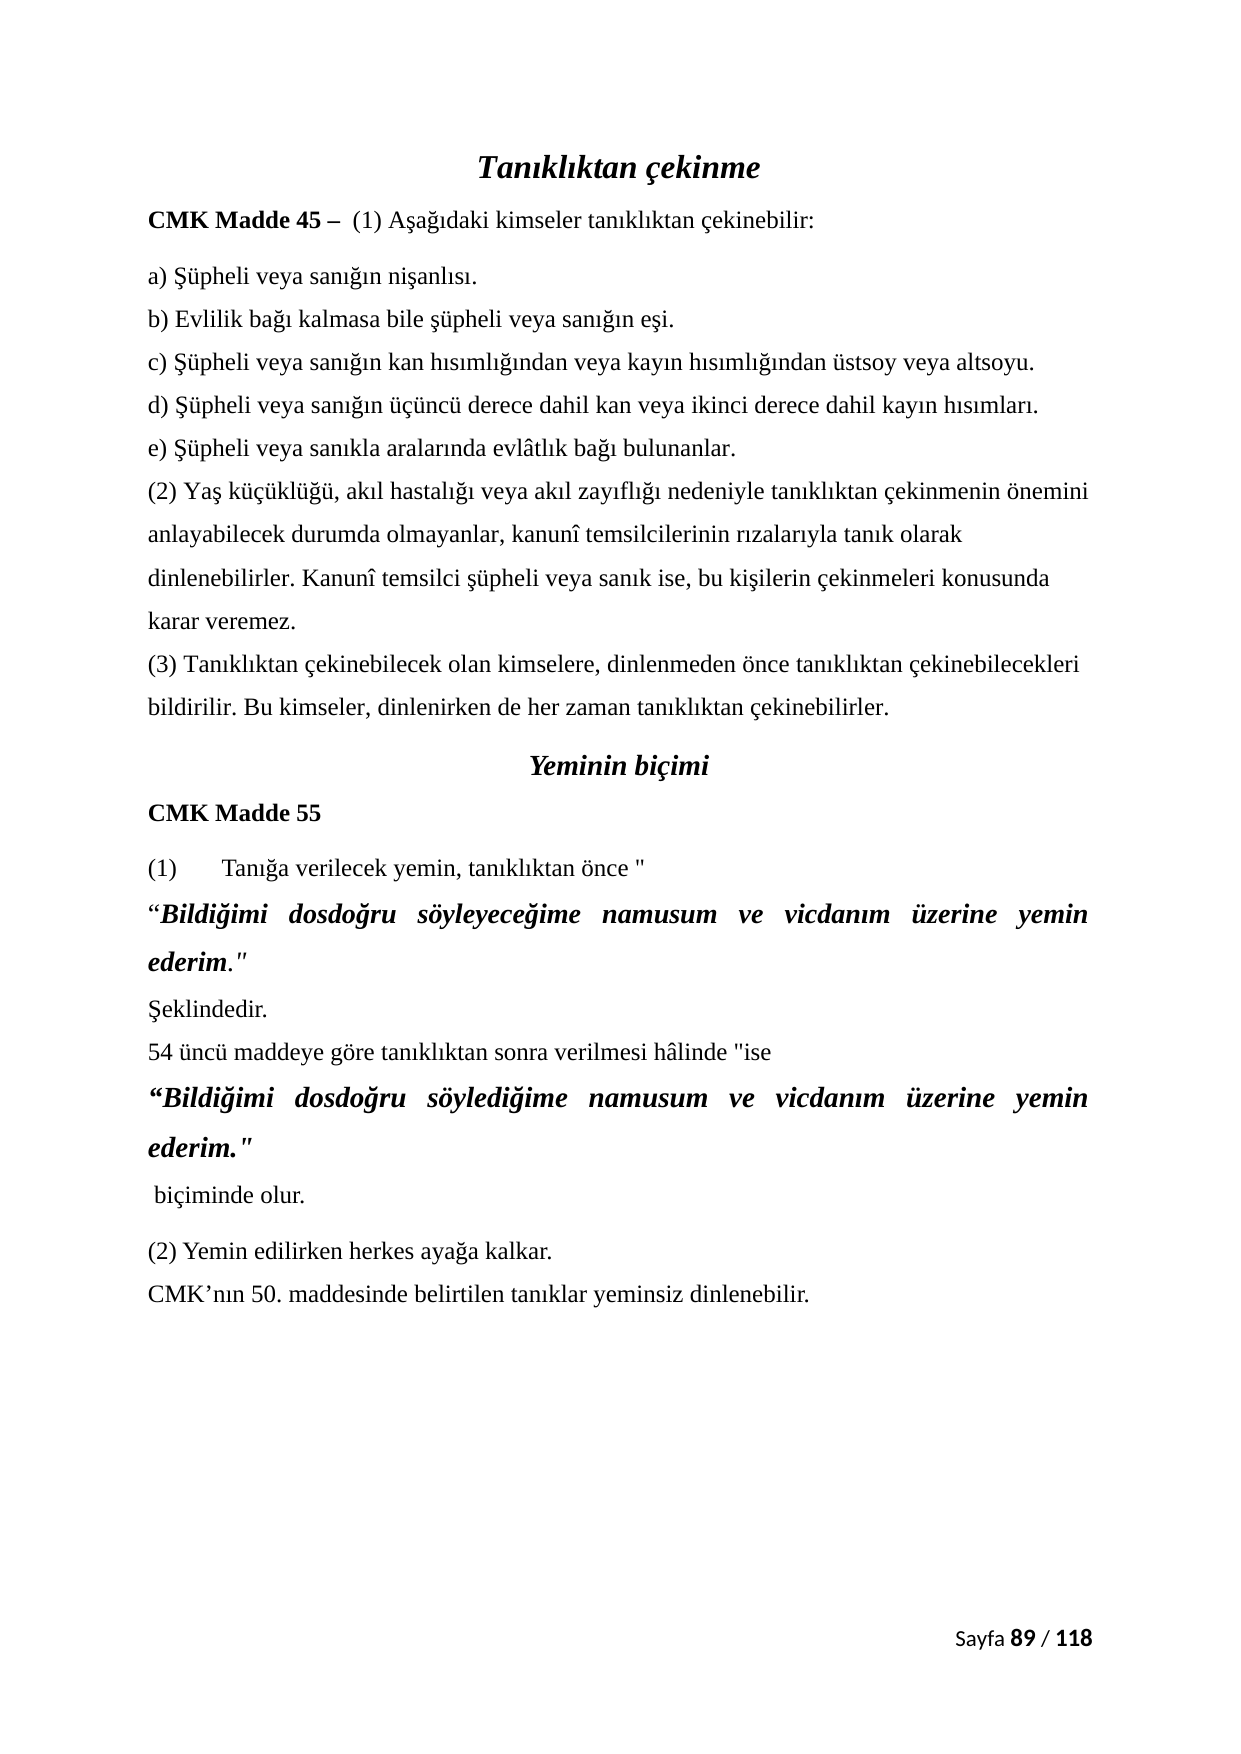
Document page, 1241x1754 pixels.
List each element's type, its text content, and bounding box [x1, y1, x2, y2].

list b) Evlilik bağı kalmasa bile şüpheli veya sanığın eşi. [148, 304, 1093, 333]
list d) Şüpheli veya sanığın üçüncü derece dahil kan veya ikinci derece dahil kayın hısımları. [148, 390, 1093, 419]
list “Bildiğimi dosdoğru söyleyeceğime namusum ve vicdanım üzerine yemin ederim." [148, 897, 1093, 978]
text (2) Yemin edilirken herkes ayağa kalkar. [148, 1236, 1093, 1265]
text CMK’nın 50. maddesinde belirtilen tanıklar yeminsiz dinlenebilir. [148, 1279, 1093, 1308]
list a) Şüpheli veya sanığın nişanlısı. [148, 261, 1093, 289]
list (2) Yaş küçüklüğü, akıl hastalığı veya akıl zayıflığı nedeniyle tanıklıktan çekinmenin önemini anlayabilecek durumda olmayanlar, kanunî temsilcilerinin rızalarıyla tanık olarak dinlenebilirler. Kanunî temsilci şüpheli veya sanık ise, bu kişilerin çekinmeleri konusunda karar veremez. [148, 476, 1093, 634]
list 54 üncü maddeye göre tanıklıktan sonra verilmesi hâlinde "ise [148, 1037, 1093, 1066]
list Şeklindedir. [148, 994, 1093, 1022]
text Yeminin biçimi [148, 748, 1093, 781]
list Tanığa verilecek yemin, tanıklıktan önce " [148, 853, 1093, 882]
text CMK Madde 45 – (1) Aşağıdaki kimseler tanıklıktan çekinebilir: [148, 205, 1093, 234]
text Tanıklıktan çekinme [148, 148, 1093, 186]
text CMK Madde 55 [148, 798, 1093, 827]
list biçiminde olur. [148, 1181, 1093, 1209]
list (3) Tanıklıktan çekinebilecek olan kimselere, dinlenmeden önce tanıklıktan çekinebilecekleri bildirilir. Bu kimseler, dinlenirken de her zaman tanıklıktan çekinebilirler. [148, 649, 1093, 721]
list e) Şüpheli veya sanıkla aralarında evlâtlık bağı bulunanlar. [148, 433, 1093, 462]
list “Bildiğimi dosdoğru söylediğime namusum ve vicdanım üzerine yemin ederim." [148, 1080, 1093, 1164]
list c) Şüpheli veya sanığın kan hısımlığından veya kayın hısımlığından üstsoy veya altsoyu. [148, 347, 1093, 376]
